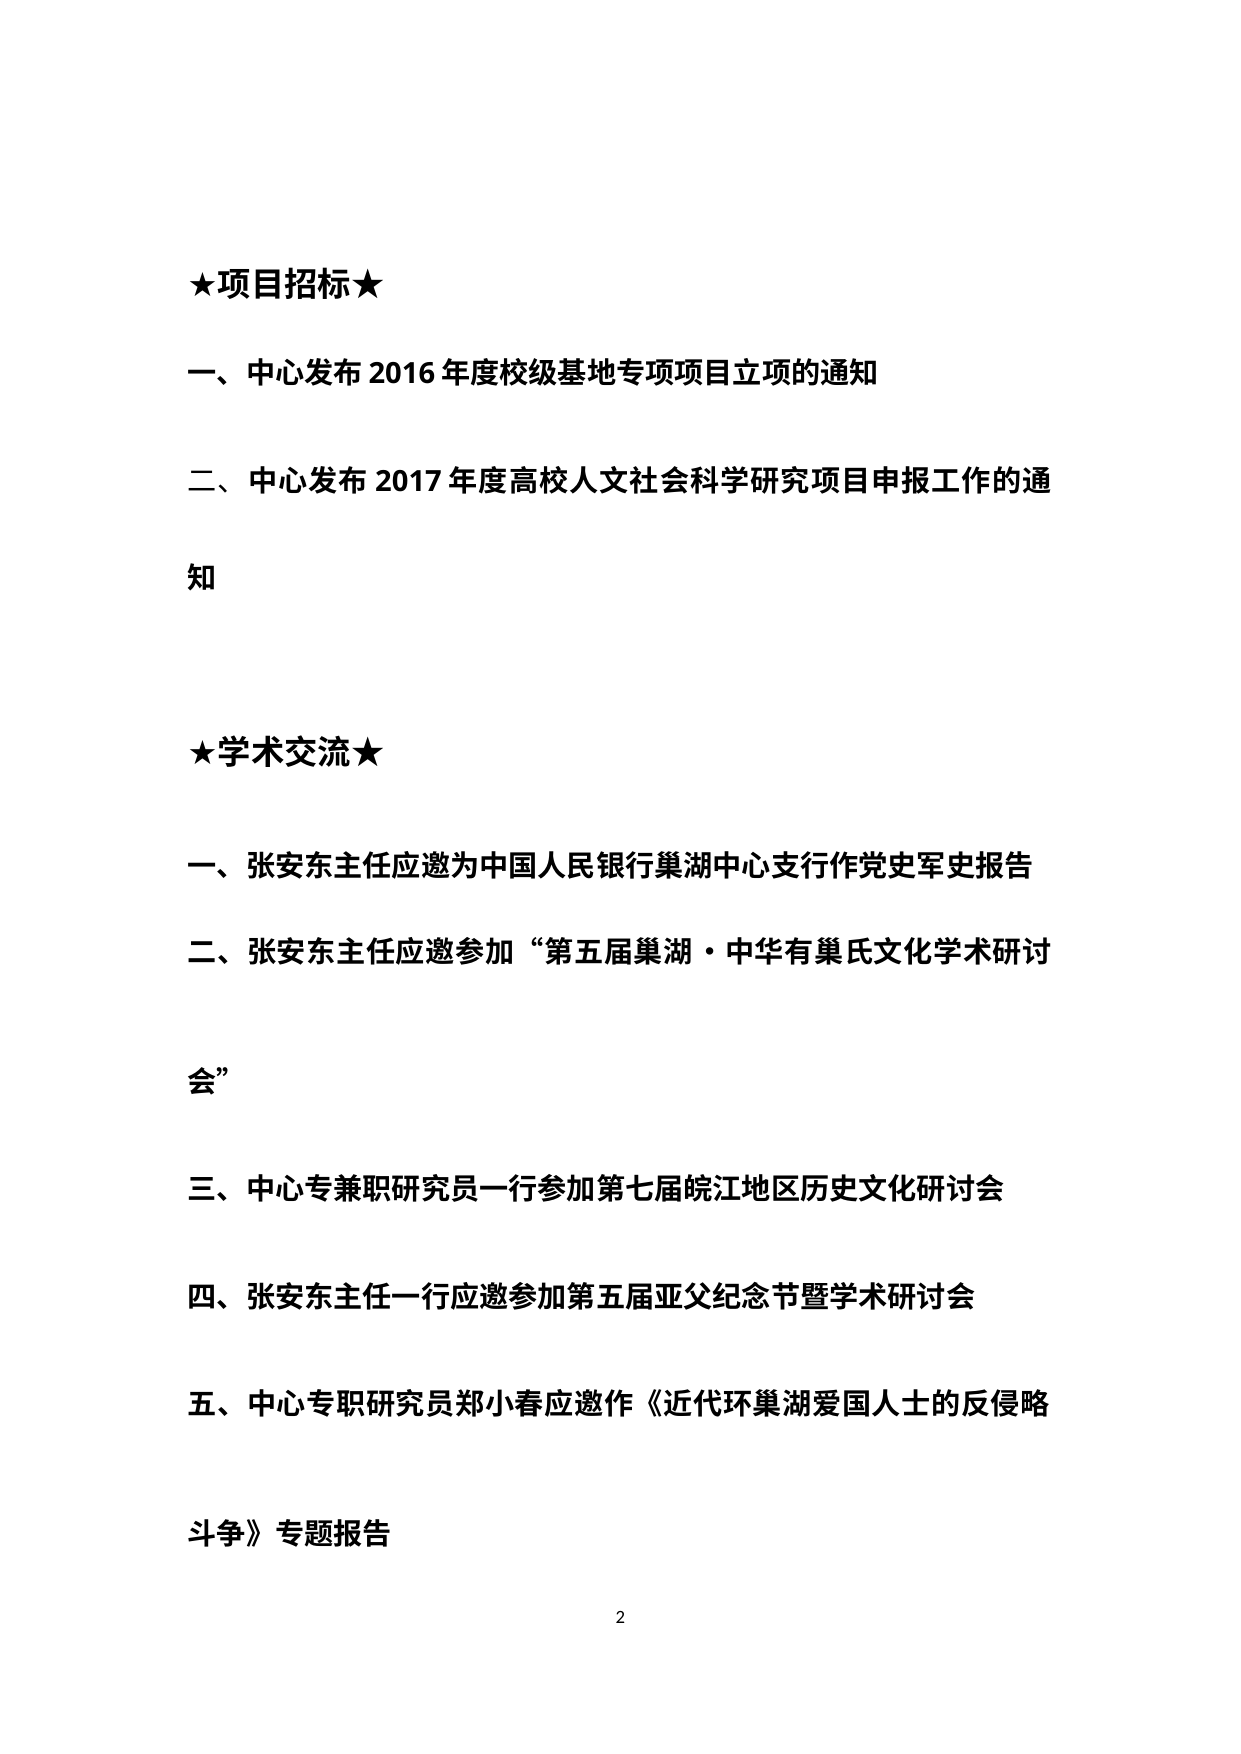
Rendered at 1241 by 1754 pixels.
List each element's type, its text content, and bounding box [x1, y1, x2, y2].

text ★学术交流★ [187, 718, 1053, 783]
text 一、张安东主任应邀为中国人民银行巢湖中心支行作党史军史报告 [187, 831, 1053, 896]
text 一、中心发布2016年度校级基地专项项目立项的通知 [187, 339, 1053, 404]
text 二、张安东主任应邀参加“第五届巢湖•中华有巢氏文化学术研讨会” [187, 917, 1053, 1112]
text 二、中心发布2017年度高校人文社会科学研究项目申报工作的通知 [187, 446, 1053, 609]
text 三、中心专兼职研究员一行参加第七届皖江地区历史文化研讨会 [187, 1154, 1053, 1219]
text ★项目招标★ [187, 250, 1053, 315]
text 五、中心专职研究员郑小春应邀作《近代环巢湖爱国人士的反侵略斗争》专题报告 [187, 1369, 1053, 1564]
text 四、张安东主任一行应邀参加第五届亚父纪念节暨学术研讨会 [187, 1262, 1053, 1327]
